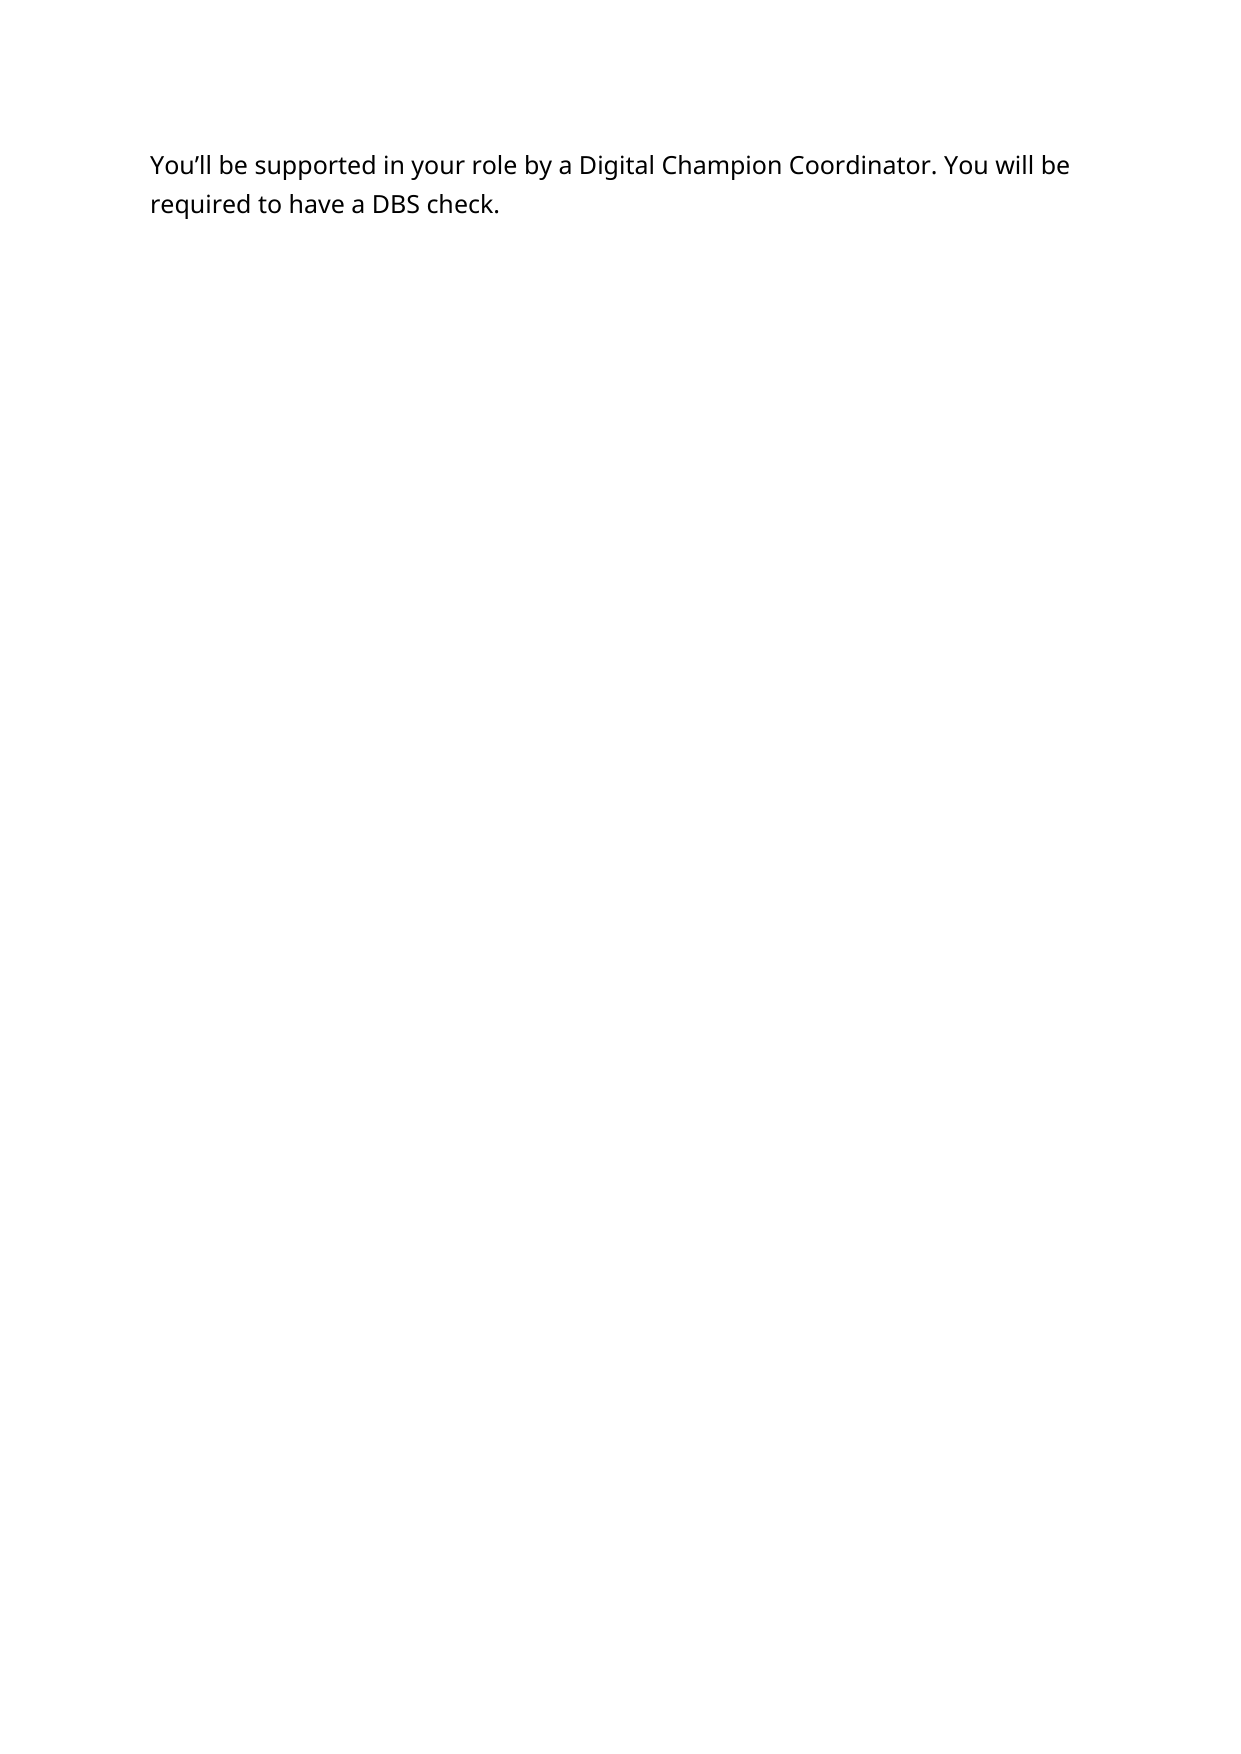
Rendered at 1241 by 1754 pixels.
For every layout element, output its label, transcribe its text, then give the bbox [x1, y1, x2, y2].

text You’ll be supported in your role by a Digital Champion Coordinator. You will be required to have a DBS check. [150, 148, 1090, 221]
